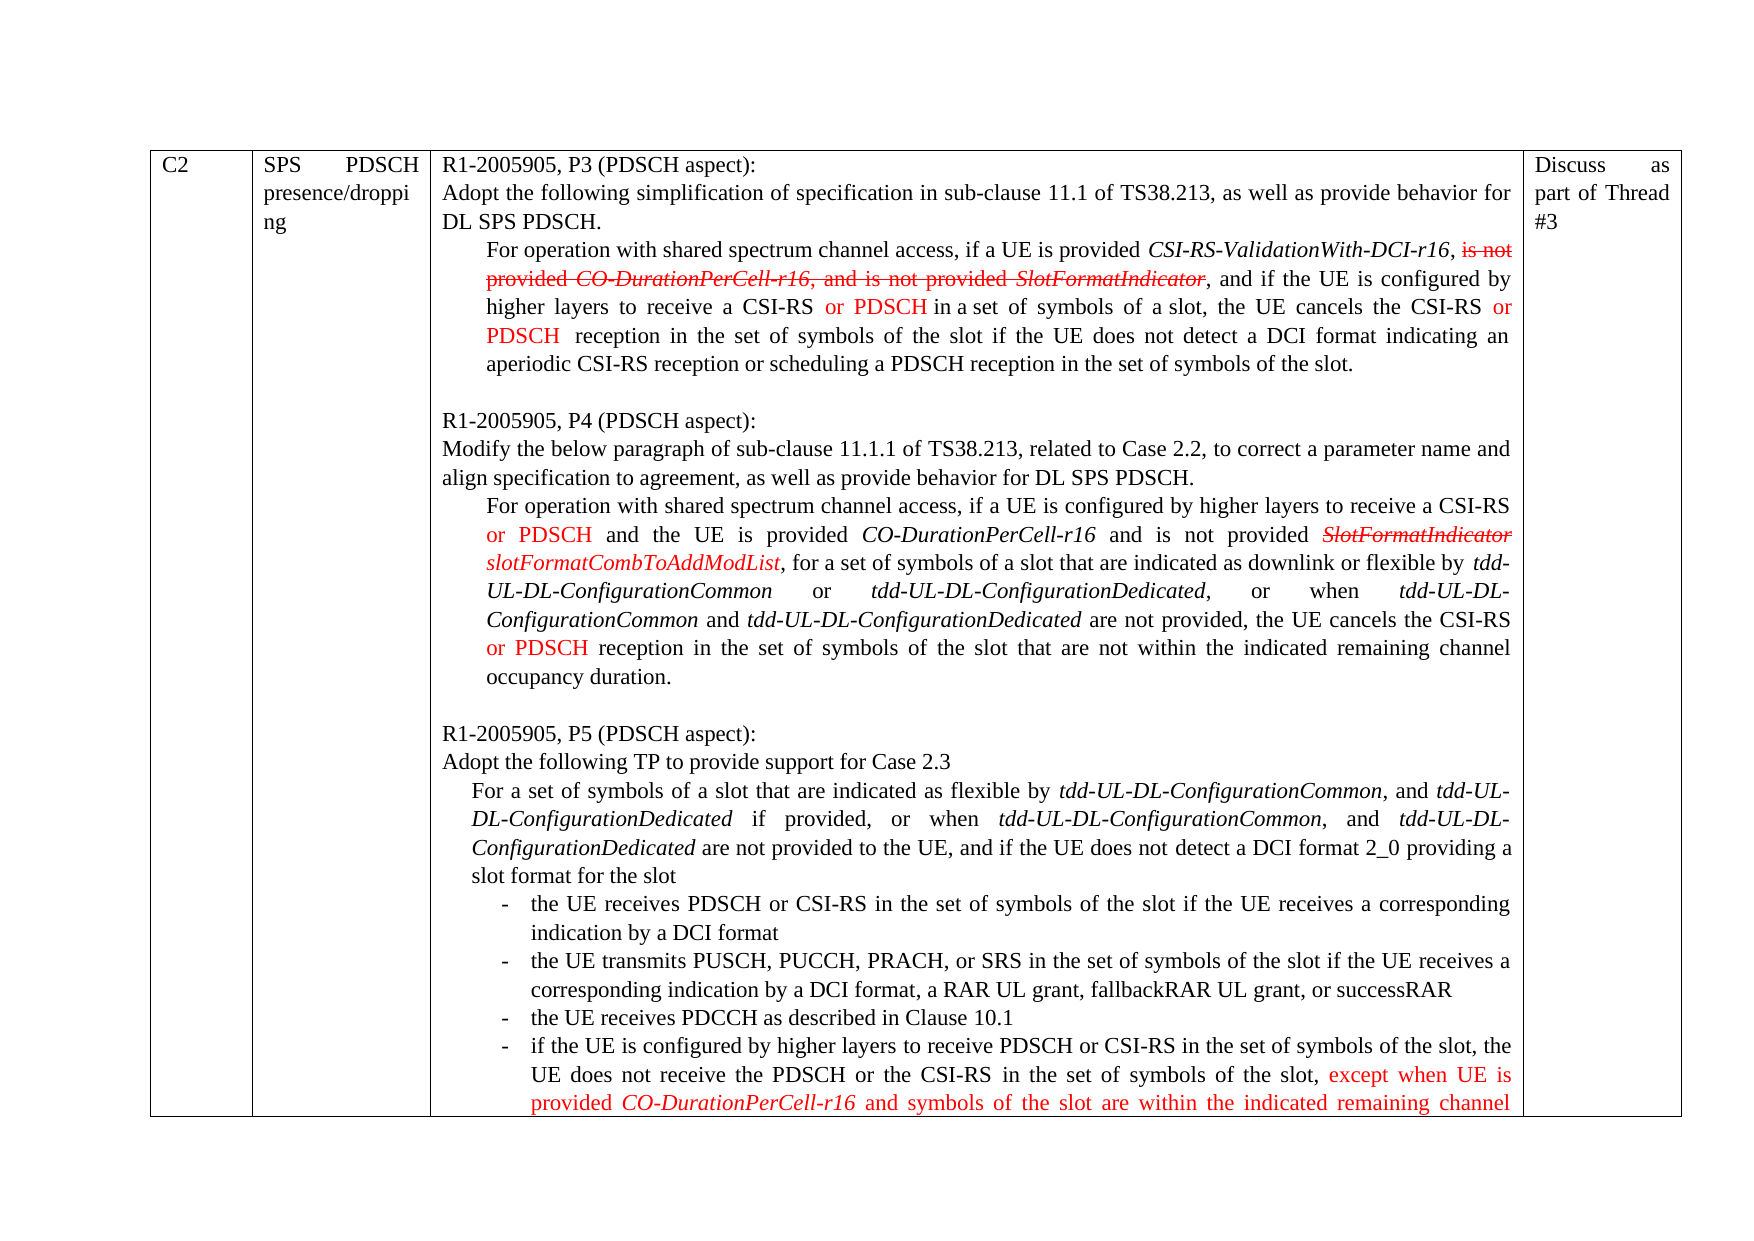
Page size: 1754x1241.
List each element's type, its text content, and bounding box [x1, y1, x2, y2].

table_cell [431, 151, 1523, 1116]
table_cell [253, 151, 430, 1116]
table_cell C2 [151, 151, 252, 1116]
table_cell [1524, 151, 1681, 1116]
